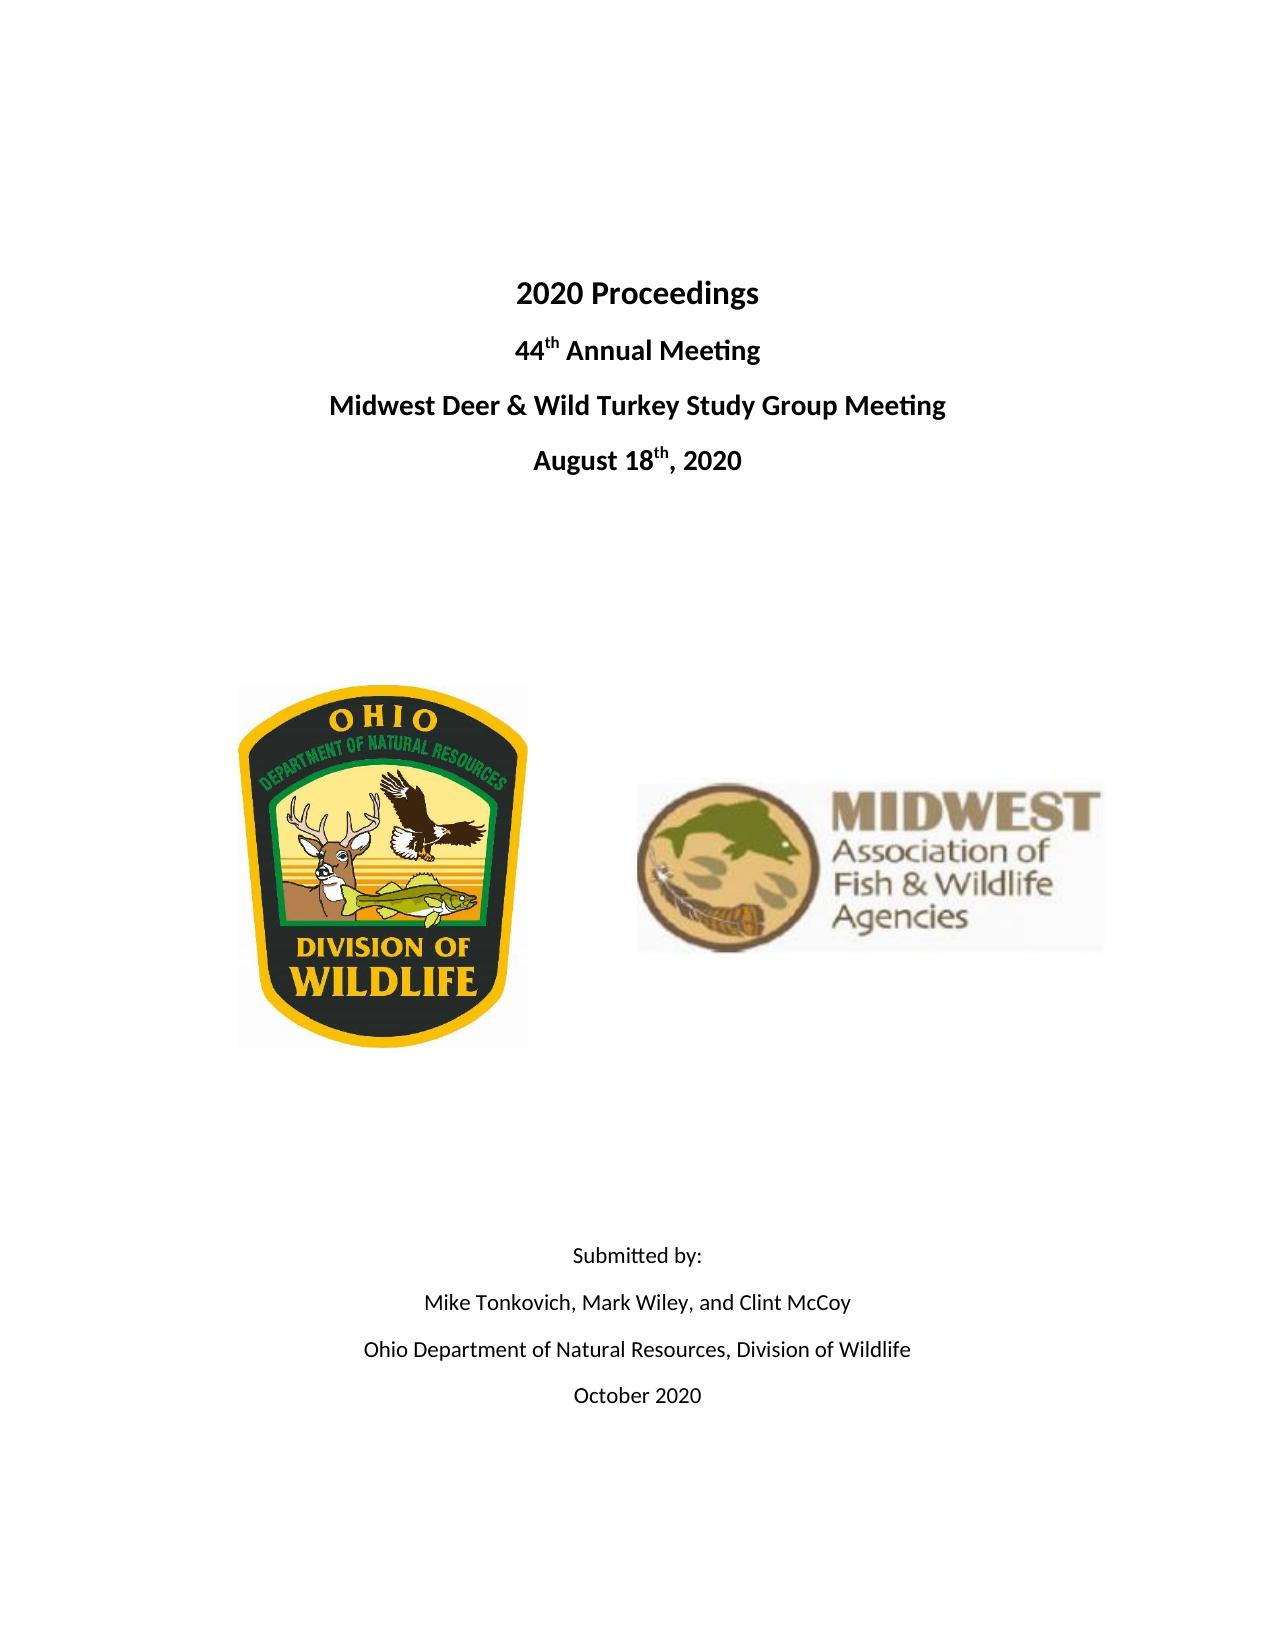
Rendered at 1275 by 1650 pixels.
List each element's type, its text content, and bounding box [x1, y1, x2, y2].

picture [636, 778, 1107, 962]
subtitle 2020 Proceedings [329, 272, 946, 312]
subtitle 44th Annual Meeting [329, 332, 946, 368]
table_header [216, 685, 584, 1052]
picture [237, 685, 528, 1048]
table_header [584, 685, 1126, 1052]
text Midwest Deer & Wild Turkey Study Group Meeting August 18th, 2020 [329, 387, 946, 478]
text Ohio Department of Natural Resources, Division of Wildlife October 2020 [329, 1335, 946, 1409]
text Submitted by: [329, 1241, 947, 1269]
text Mike Tonkovich, Mark Wiley, and Clint McCoy [424, 1288, 1275, 1316]
